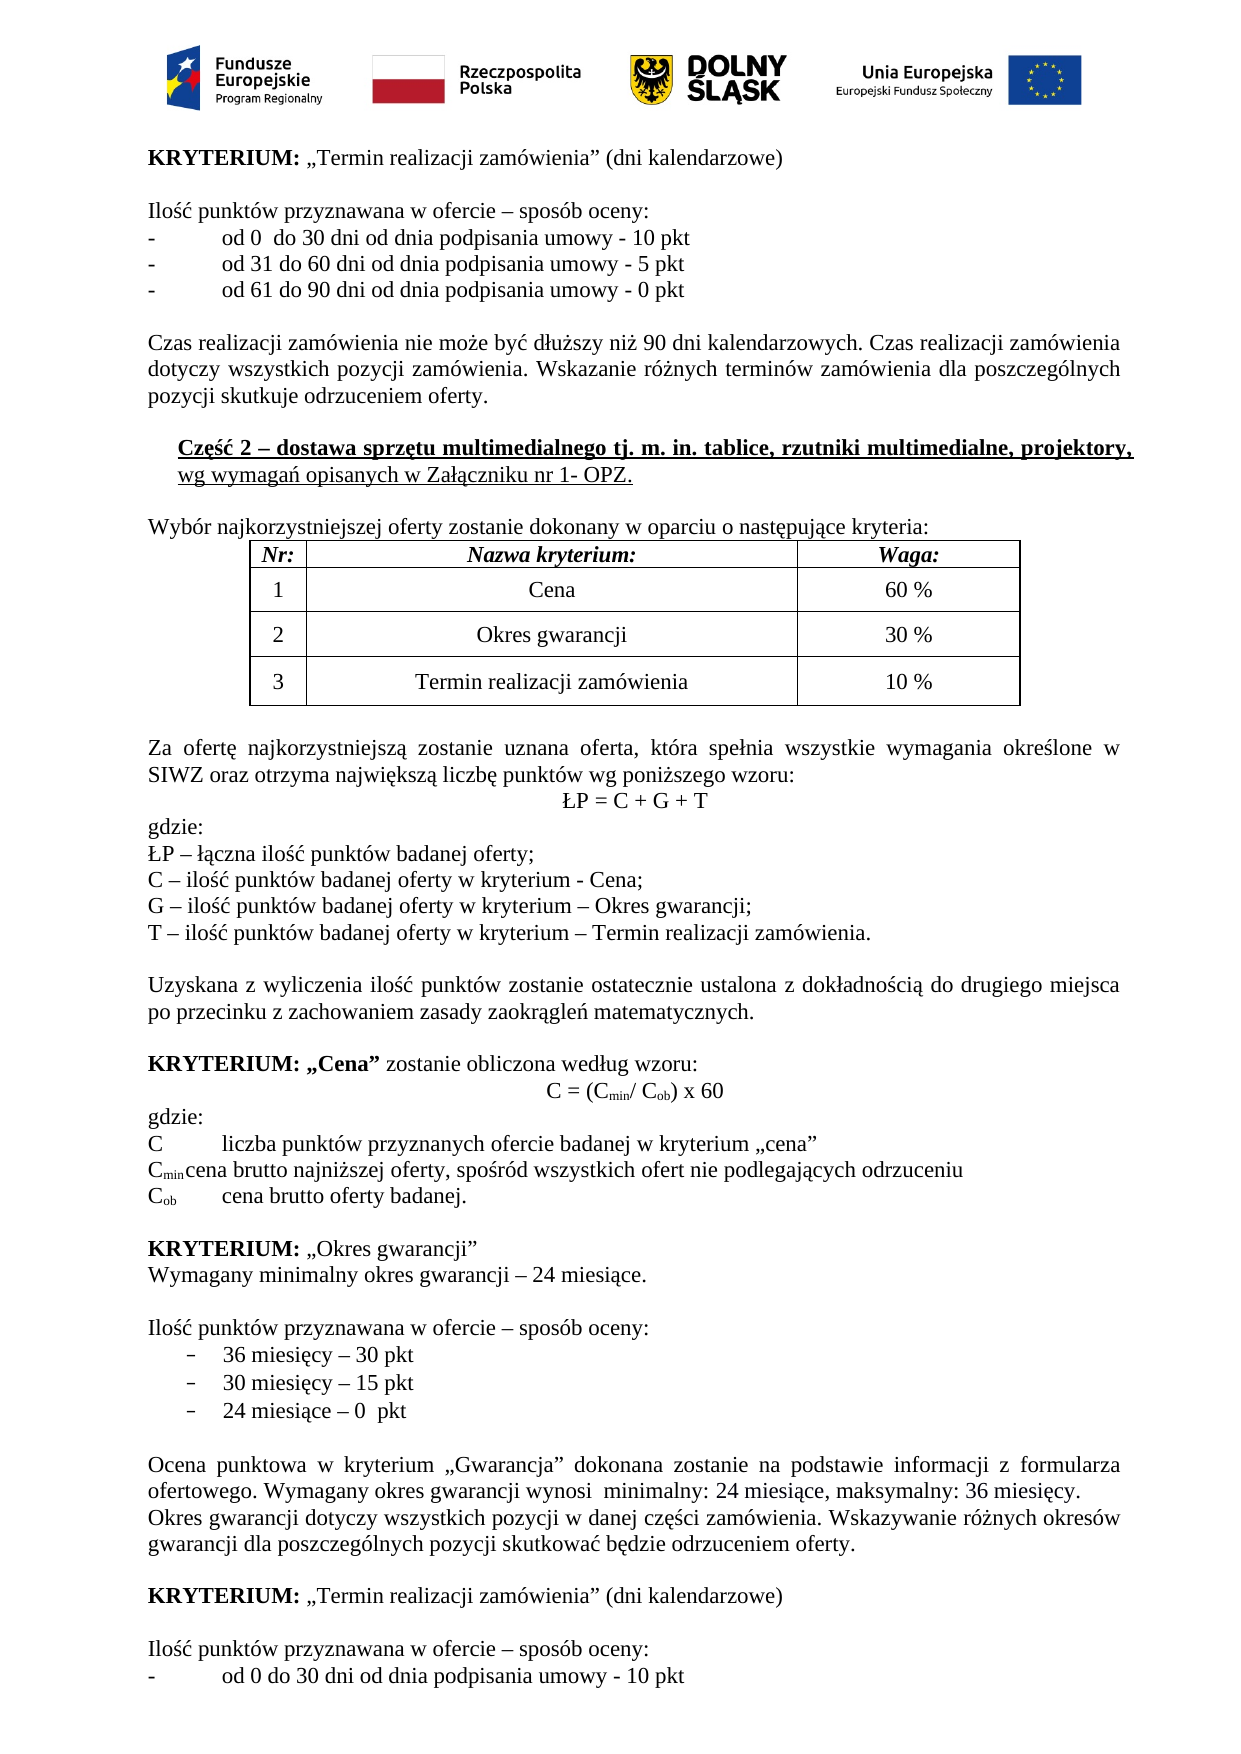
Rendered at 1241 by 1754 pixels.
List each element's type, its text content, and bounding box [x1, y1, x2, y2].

table_cell 3 [251, 657, 306, 705]
text KRYTERIUM: „Termin realizacji zamówienia” (dni kalendarzowe) [148, 144, 1122, 171]
text gdzie: [148, 1103, 1122, 1129]
table_cell Termin realizacji zamówienia [307, 657, 797, 705]
text KRYTERIUM: „Termin realizacji zamówienia” (dni kalendarzowe) [148, 1583, 1122, 1609]
text gdzie: [148, 813, 1122, 840]
text - od 61 do 90 dni od dnia podpisania umowy - 0 pkt [148, 276, 1122, 303]
text C = (Cmin/ Cob) x 60 [148, 1077, 1122, 1103]
text Cmin cena brutto najniższej oferty, spośród wszystkich ofert nie podlegających odrzuceniu [148, 1156, 1122, 1182]
list 24 miesiące – 0 pkt [185, 1396, 1122, 1424]
text Uzyskana z wyliczenia ilość punktów zostanie ostatecznie ustalona z dokładnością do drugiego miejsca po przecinku z zachowaniem zasady zaokrągleń matematycznych. [148, 971, 1122, 1024]
text KRYTERIUM: „Okres gwarancji” [148, 1235, 1122, 1261]
table_cell Cena [307, 568, 797, 611]
text - od 31 do 60 dni od dnia podpisania umowy - 5 pkt [148, 250, 1122, 276]
list 30 miesięcy – 15 pkt [185, 1368, 1122, 1396]
table_cell 10 % [798, 657, 1019, 705]
table_cell 30 % [798, 612, 1019, 656]
text T – ilość punktów badanej oferty w kryterium – Termin realizacji zamówienia. [148, 919, 1122, 945]
text Czas realizacji zamówienia nie może być dłuższy niż 90 dni kalendarzowych. Czas realizacji zamówienia dotyczy wszystkich pozycji zamówienia. Wskazanie różnych terminów zamówienia dla poszczególnych pozycji skutkuje odrzuceniem oferty. [148, 329, 1122, 408]
text C – ilość punktów badanej oferty w kryterium - Cena; [148, 866, 1122, 892]
text Za ofertę najkorzystniejszą zostanie uznana oferta, która spełnia wszystkie wymagania określone w SIWZ oraz otrzyma największą liczbę punktów wg poniższego wzoru: [148, 734, 1122, 787]
table_cell Okres gwarancji [307, 612, 797, 656]
text Wybór najkorzystniejszej oferty zostanie dokonany w oparciu o następujące kryteria: [148, 513, 1122, 540]
text KRYTERIUM: „Cena” zostanie obliczona według wzoru: [148, 1051, 1122, 1077]
text Wymagany minimalny okres gwarancji – 24 miesiące. [148, 1261, 1122, 1288]
text Ocena punktowa w kryterium „Gwarancja” dokonana zostanie na podstawie informacji z formularza ofertowego. Wymagany okres gwarancji wynosi minimalny: 24 miesiące, maksymalny: 36 miesięcy. [148, 1451, 1122, 1503]
text C liczba punktów przyznanych ofercie badanej w kryterium „cena” [148, 1129, 1122, 1156]
text Okres gwarancji dotyczy wszystkich pozycji w danej części zamówienia. Wskazywanie różnych okresów gwarancji dla poszczególnych pozycji skutkować będzie odrzuceniem oferty. [148, 1503, 1122, 1556]
picture [134, 33, 1082, 114]
text G – ilość punktów badanej oferty w kryterium – Okres gwarancji; [148, 892, 1122, 919]
text Ilość punktów przyznawana w ofercie – sposób oceny: [148, 1635, 1122, 1662]
text - od 0 do 30 dni od dnia podpisania umowy - 10 pkt [148, 1662, 1122, 1688]
table_header Waga: [798, 541, 1019, 567]
table_cell 60 % [798, 568, 1019, 611]
text ŁP – łączna ilość punktów badanej oferty; [148, 840, 1122, 866]
table_cell 2 [251, 612, 306, 656]
text Część 2 – dostawa sprzętu multimedialnego tj. m. in. tablice, rzutniki multimedialne, projektory, wg wymagań opisanych w Załączniku nr 1- OPZ. [177, 434, 1133, 457]
text Ilość punktów przyznawana w ofercie – sposób oceny: [148, 1314, 1122, 1340]
table_header Nazwa kryterium: [307, 541, 797, 567]
table_header Nr: [251, 541, 306, 567]
text - od 0 do 30 dni od dnia podpisania umowy - 10 pkt [148, 223, 1122, 250]
table_cell 1 [251, 568, 306, 611]
text ŁP = C + G + T [148, 787, 1122, 813]
text Ilość punktów przyznawana w ofercie – sposób oceny: [148, 197, 1122, 223]
text Cob cena brutto oferty badanej. [148, 1182, 1122, 1209]
list 36 miesięcy – 30 pkt [185, 1340, 1122, 1368]
text Część 2 – dostawa sprzętu multimedialnego tj. m. in. tablice, rzutniki multimedialne, projektory, wg wymagań opisanych w Załączniku nr 1- OPZ. [177, 458, 1133, 487]
